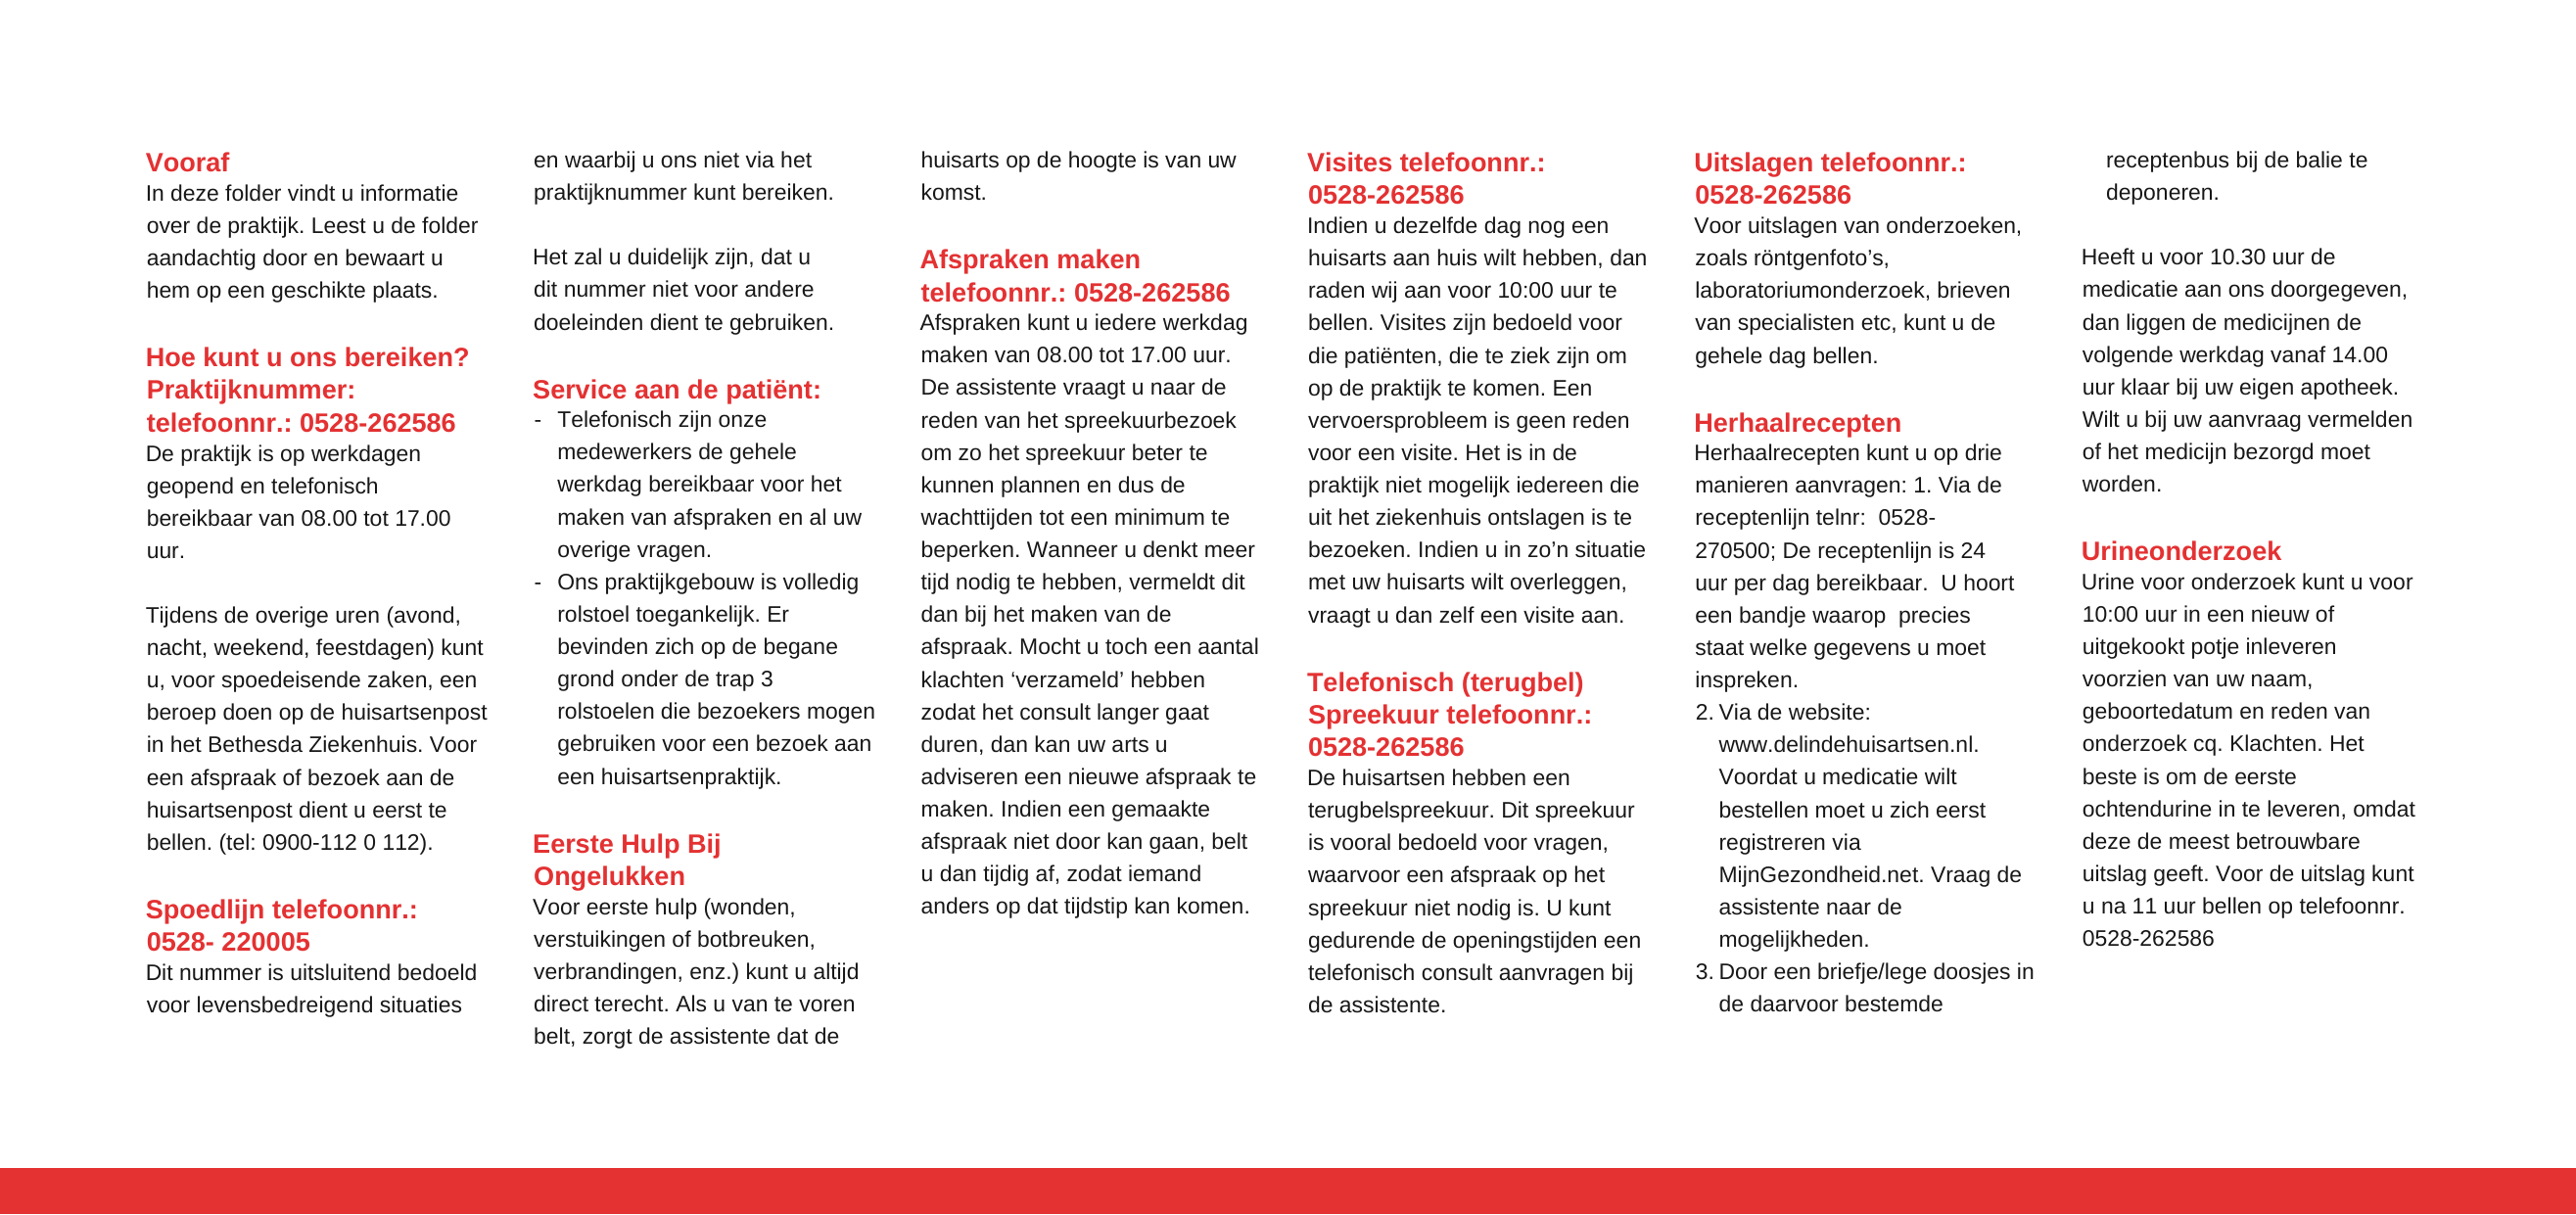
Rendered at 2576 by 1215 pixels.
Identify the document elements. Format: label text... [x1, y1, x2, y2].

text Heeft u voor 10.30 uur de medicatie aan ons doorgegeven, dan liggen de medicijnen de volgende werkdag vanaf 14.00 uur klaar bij uw eigen apotheek. Wilt u bij uw aanvraag vermelden of het medicijn bezorgd moet worden. [2082, 244, 2424, 496]
subtitle Visites telefoonnr.: 0528-262586 [1307, 147, 1601, 210]
subtitle Vooraf [145, 147, 492, 177]
list Via de website: www.delindehuisartsen.nl. Voordat u medicatie wilt bestellen moet u zich eerst registreren via MijnGezondheid.net. Vraag de assistente naar de mogelijkheden. [1696, 699, 2037, 952]
text Voor eerste hulp (wonden, verstuikingen of botbreuken, verbrandingen, enz.) kunt u altijd direct terecht. Als u van te voren belt, zorgt de assistente dat de huisarts op de hoogte is van uw komst. [533, 894, 875, 1050]
subtitle Afspraken maken telefoonnr.: 0528-262586 [919, 244, 1267, 307]
subtitle Spoedlijn telefoonnr.: 0528- 220005 [145, 894, 453, 958]
list Ons praktijkgebouw is volledig rolstoel toegankelijk. Er bevinden zich op de begane grond onder de trap 3 rolstoelen die bezoekers mogen gebruiken voor een bezoek aan een huisartsenpraktijk. [534, 569, 875, 789]
subtitle Hoe kunt u ons bereiken? Praktijknummer: telefoonnr.: 0528-262586 [145, 342, 492, 438]
list Door een briefje/lege doosjes in de daarvoor bestemde receptenbus bij de balie te deponeren. [2083, 147, 2424, 205]
text Het zal u duidelijk zijn, dat u dit nummer niet voor andere doeleinden dient te gebruiken. [533, 244, 839, 335]
list Telefonisch zijn onze medewerkers de gehele werkdag bereikbaar voor het maken van afspraken en al uw overige vragen. [534, 406, 875, 562]
subtitle Telefonisch (terugbel) Spreekuur telefoonnr.: 0528-262586 [1307, 667, 1601, 763]
subtitle Herhaalrecepten [1694, 407, 2040, 438]
subtitle Eerste Hulp Bij Ongelukken [533, 828, 879, 891]
subtitle Urineonderzoek [2082, 536, 2428, 566]
text Herhaalrecepten kunt u op drie manieren aanvragen: 1. Via de receptenlijn telnr: 0528-270500; De receptenlijn is 24 uur per dag bereikbaar. U hoort een bandje waarop precies staat welke gegevens u moet inspreken. [1694, 440, 2016, 692]
text Dit nummer is uitsluitend bedoeld voor levensbedreigend situaties en waarbij u ons niet via het praktijknummer kunt bereiken. [145, 959, 489, 1017]
text De huisartsen hebben een terugbelspreekuur. Dit spreekuur is vooral bedoeld voor vragen, waarvoor een afspraak op het spreekuur niet nodig is. U kunt gedurende de openingstijden een telefonisch consult aanvragen bij de assistente. [1307, 765, 1650, 1017]
text Indien u dezelfde dag nog een huisarts aan huis wilt hebben, dan raden wij aan voor 10:00 uur te bellen. Visites zijn bedoeld voor die patiënten, die te ziek zijn om op de praktijk te komen. Een vervoersprobleem is geen reden voor een visite. Het is in de praktijk niet mogelijk iedereen die uit het ziekenhuis ontslagen is te bezoeken. Indien u in zo’n situatie met uw huisarts wilt overleggen, vraagt u dan zelf een visite aan. [1307, 212, 1650, 628]
text Service aan de patiënt: [533, 374, 879, 404]
text In deze folder vindt u informatie over de praktijk. Leest u de folder aandachtig door en bewaart u hem op een geschikte plaats. [145, 179, 489, 303]
subtitle Uitslagen telefoonnr.: 0528-262586 [1694, 147, 1981, 210]
text Voor uitslagen van onderzoeken, zoals röntgenfoto’s, laboratoriumonderzoek, brieven van specialisten etc, kunt u de gehele dag bellen. [1694, 212, 2037, 368]
list Door een briefje/lege doosjes in de daarvoor bestemde receptenbus bij de balie te deponeren. [1696, 958, 2037, 1017]
text Dit nummer is uitsluitend bedoeld voor levensbedreigend situaties en waarbij u ons niet via het praktijknummer kunt bereiken. [533, 147, 875, 205]
text Afspraken kunt u iedere werkdag maken van 08.00 tot 17.00 uur. De assistente vraagt u naar de reden van het spreekuurbezoek om zo het spreekuur beter te kunnen plannen en dus de wachttijden tot een minimum te beperken. Wanneer u denkt meer tijd nodig te hebben, vermeldt dit dan bij het maken van de afspraak. Mocht u toch een aantal klachten ‘verzameld’ hebben zodat het consult langer gaat duren, dan kan uw arts u adviseren een nieuwe afspraak te maken. Indien een gemaakte afspraak niet door kan gaan, belt u dan tijdig af, zodat iemand anders op dat tijdstip kan komen. [919, 309, 1262, 919]
text De praktijk is op werkdagen geopend en telefonisch bereikbaar van 08.00 tot 17.00 uur. [145, 440, 489, 563]
text Urine voor onderzoek kunt u voor 10:00 uur in een nieuw of uitgekookt potje inleveren voorzien van uw naam, geboortedatum en reden van onderzoek cq. Klachten. Het beste is om de eerste ochtendurine in te leveren, omdat deze de meest betrouwbare uitslag geeft. Voor de uitslag kunt u na 11 uur bellen op telefoonnr. 0528-262586 [2082, 569, 2424, 952]
text Tijdens de overige uren (avond, nacht, weekend, feestdagen) kunt u, voor spoedeisende zaken, een beroep doen op de huisartsenpost in het Bethesda Ziekenhuis. Voor een afspraak of bezoek aan de huisartsenpost dient u eerst te bellen. (tel: 0900-112 0 112). [145, 602, 489, 855]
text Voor eerste hulp (wonden, verstuikingen of botbreuken, verbrandingen, enz.) kunt u altijd direct terecht. Als u van te voren belt, zorgt de assistente dat de huisarts op de hoogte is van uw komst. [919, 147, 1262, 205]
